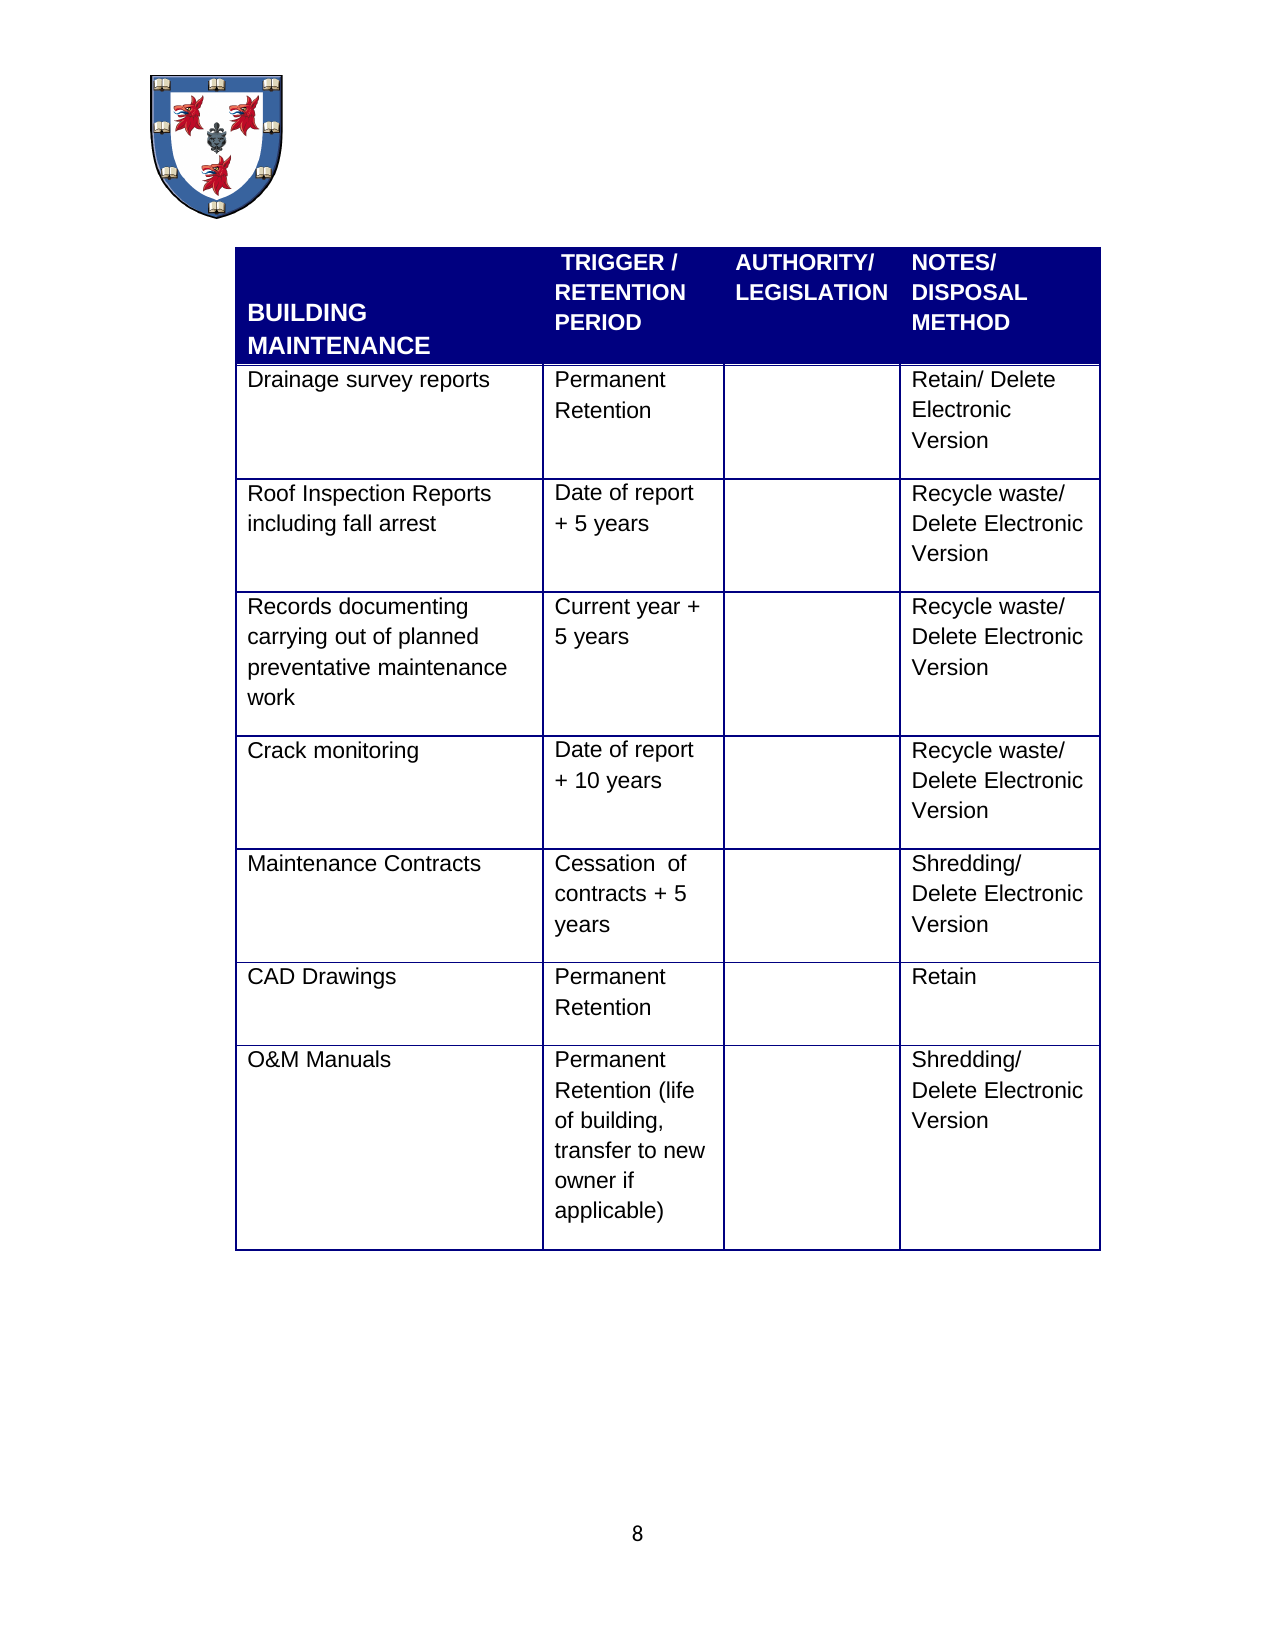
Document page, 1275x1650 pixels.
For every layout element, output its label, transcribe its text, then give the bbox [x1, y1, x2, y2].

table_cell Permanent Retention (life of building, transfer to new owner if applicable) [544, 1046, 723, 1249]
table_cell Current year + 5 years [544, 593, 723, 735]
table_cell [725, 963, 899, 1044]
table_cell [725, 593, 899, 735]
table_cell [725, 850, 899, 962]
table_cell Recycle waste/ Delete Electronic Version [901, 480, 1099, 591]
table_header AUTHORITY/ LEGISLATION [725, 249, 899, 364]
table_cell Records documenting carrying out of planned preventative maintenance work [237, 593, 542, 735]
table_header BUILDING MAINTENANCE [237, 249, 542, 364]
table_header NOTES/ DISPOSAL METHOD [901, 249, 1099, 364]
table_cell Shredding/ Delete Electronic Version [901, 850, 1099, 962]
table_cell Permanent Retention [544, 963, 723, 1044]
table_cell Shredding/ Delete Electronic Version [901, 1046, 1099, 1249]
table_cell Retain [901, 963, 1099, 1044]
table_cell Drainage survey reports [237, 366, 542, 478]
table_cell [725, 480, 899, 591]
table_cell Maintenance Contracts [237, 850, 542, 962]
table_cell Date of report + 10 years [544, 737, 723, 848]
table_cell Roof Inspection Reports including fall arrest [237, 480, 542, 591]
table_cell Date of report + 5 years [544, 480, 723, 591]
table_cell Permanent Retention [544, 366, 723, 478]
table_cell [725, 366, 899, 478]
table_cell Recycle waste/ Delete Electronic Version [901, 737, 1099, 848]
table_header TRIGGER / RETENTION PERIOD [544, 249, 723, 364]
table_cell Recycle waste/ Delete Electronic Version [901, 593, 1099, 735]
table_cell [725, 737, 899, 848]
table_cell CAD Drawings [237, 963, 542, 1044]
table_cell Crack monitoring [237, 737, 542, 848]
table_cell Cessation of contracts + 5 years [544, 850, 723, 962]
table_cell O&M Manuals [237, 1046, 542, 1249]
table_cell Retain/ Delete Electronic Version [901, 366, 1099, 478]
picture [150, 75, 283, 219]
table_cell [725, 1046, 899, 1249]
